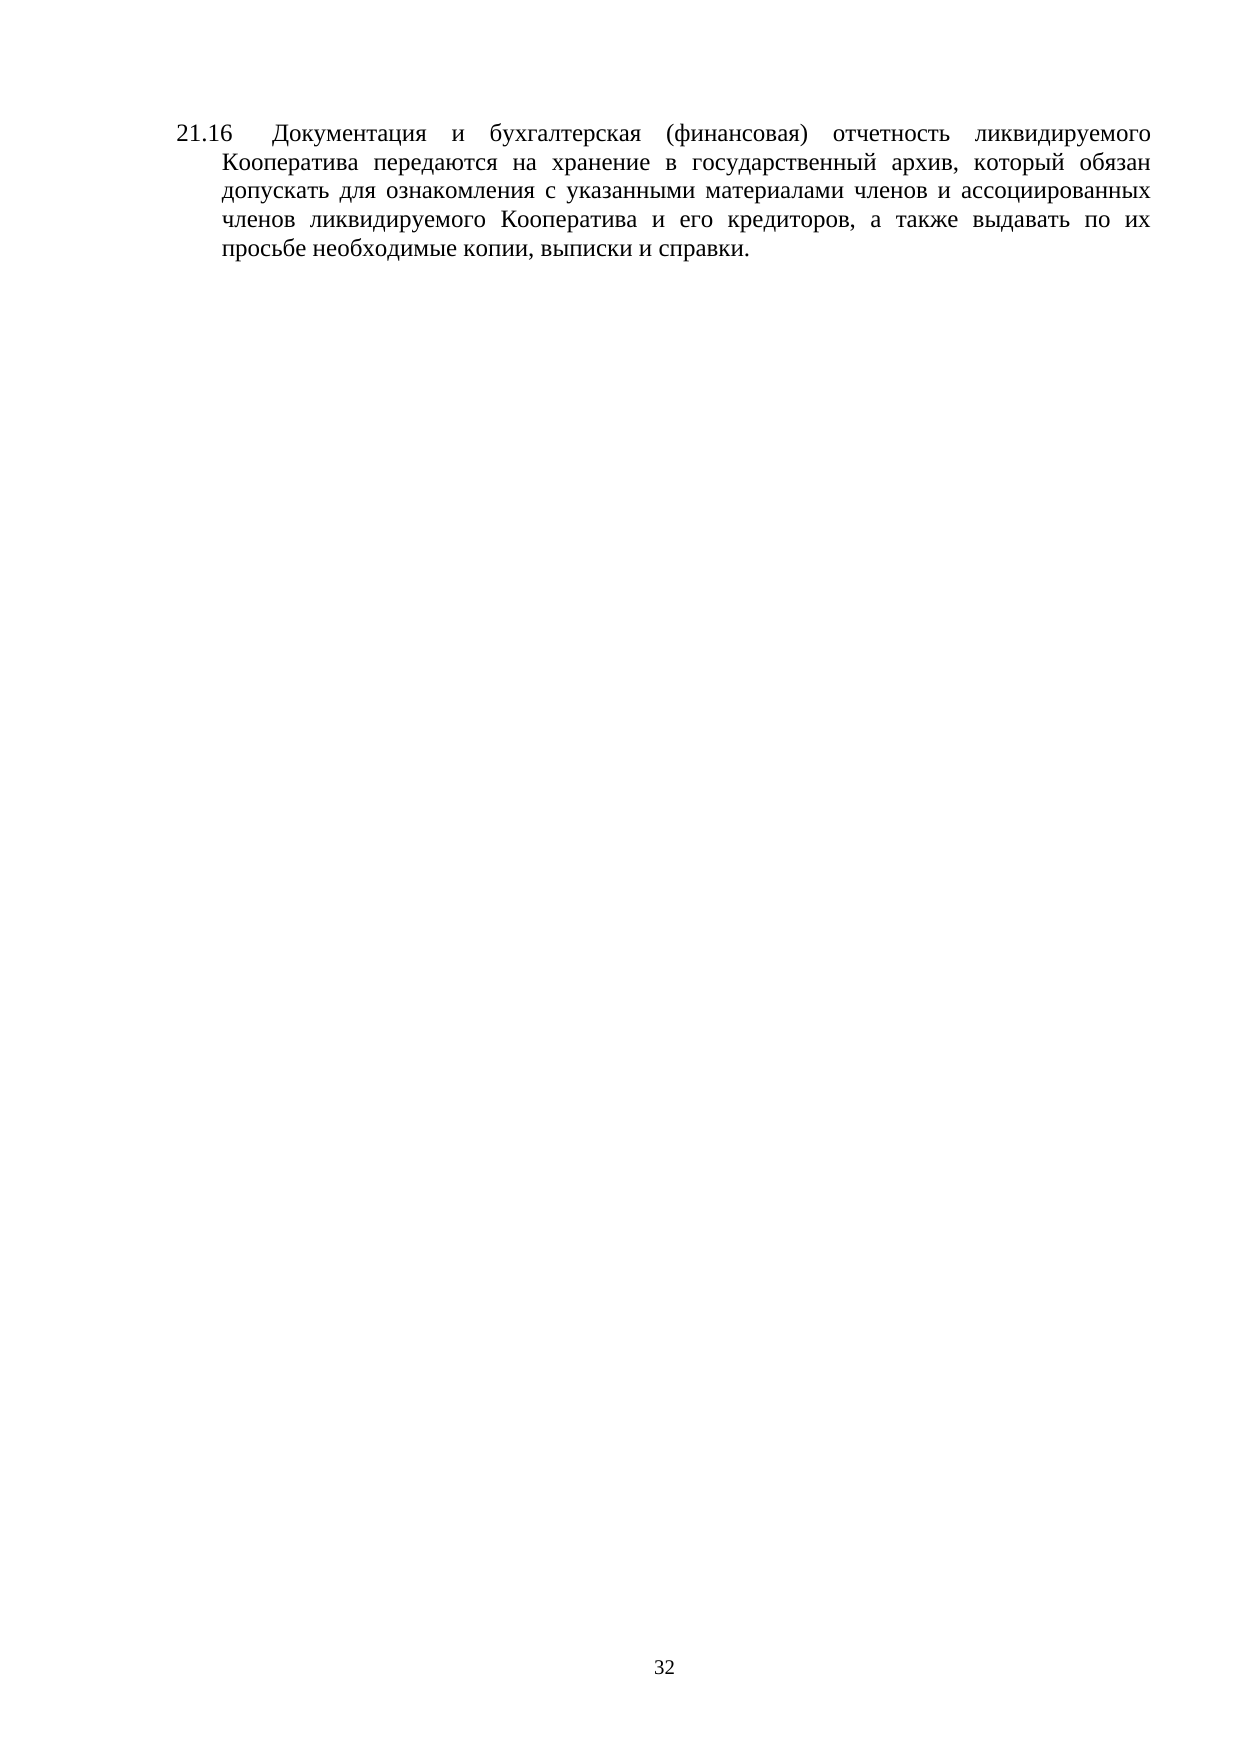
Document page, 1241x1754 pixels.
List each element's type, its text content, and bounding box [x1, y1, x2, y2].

list Документация и бухгалтерская (финансовая) отчетность ликвидируемого Кооператива передаются на хранение в государственный архив, который обязан допускать для ознакомления с указанными материалами членов и ассоциированных членов ликвидируемого Кооператива и его кредиторов, а также выдавать по их просьбе необходимые копии, выписки и справки. [176, 118, 1152, 262]
